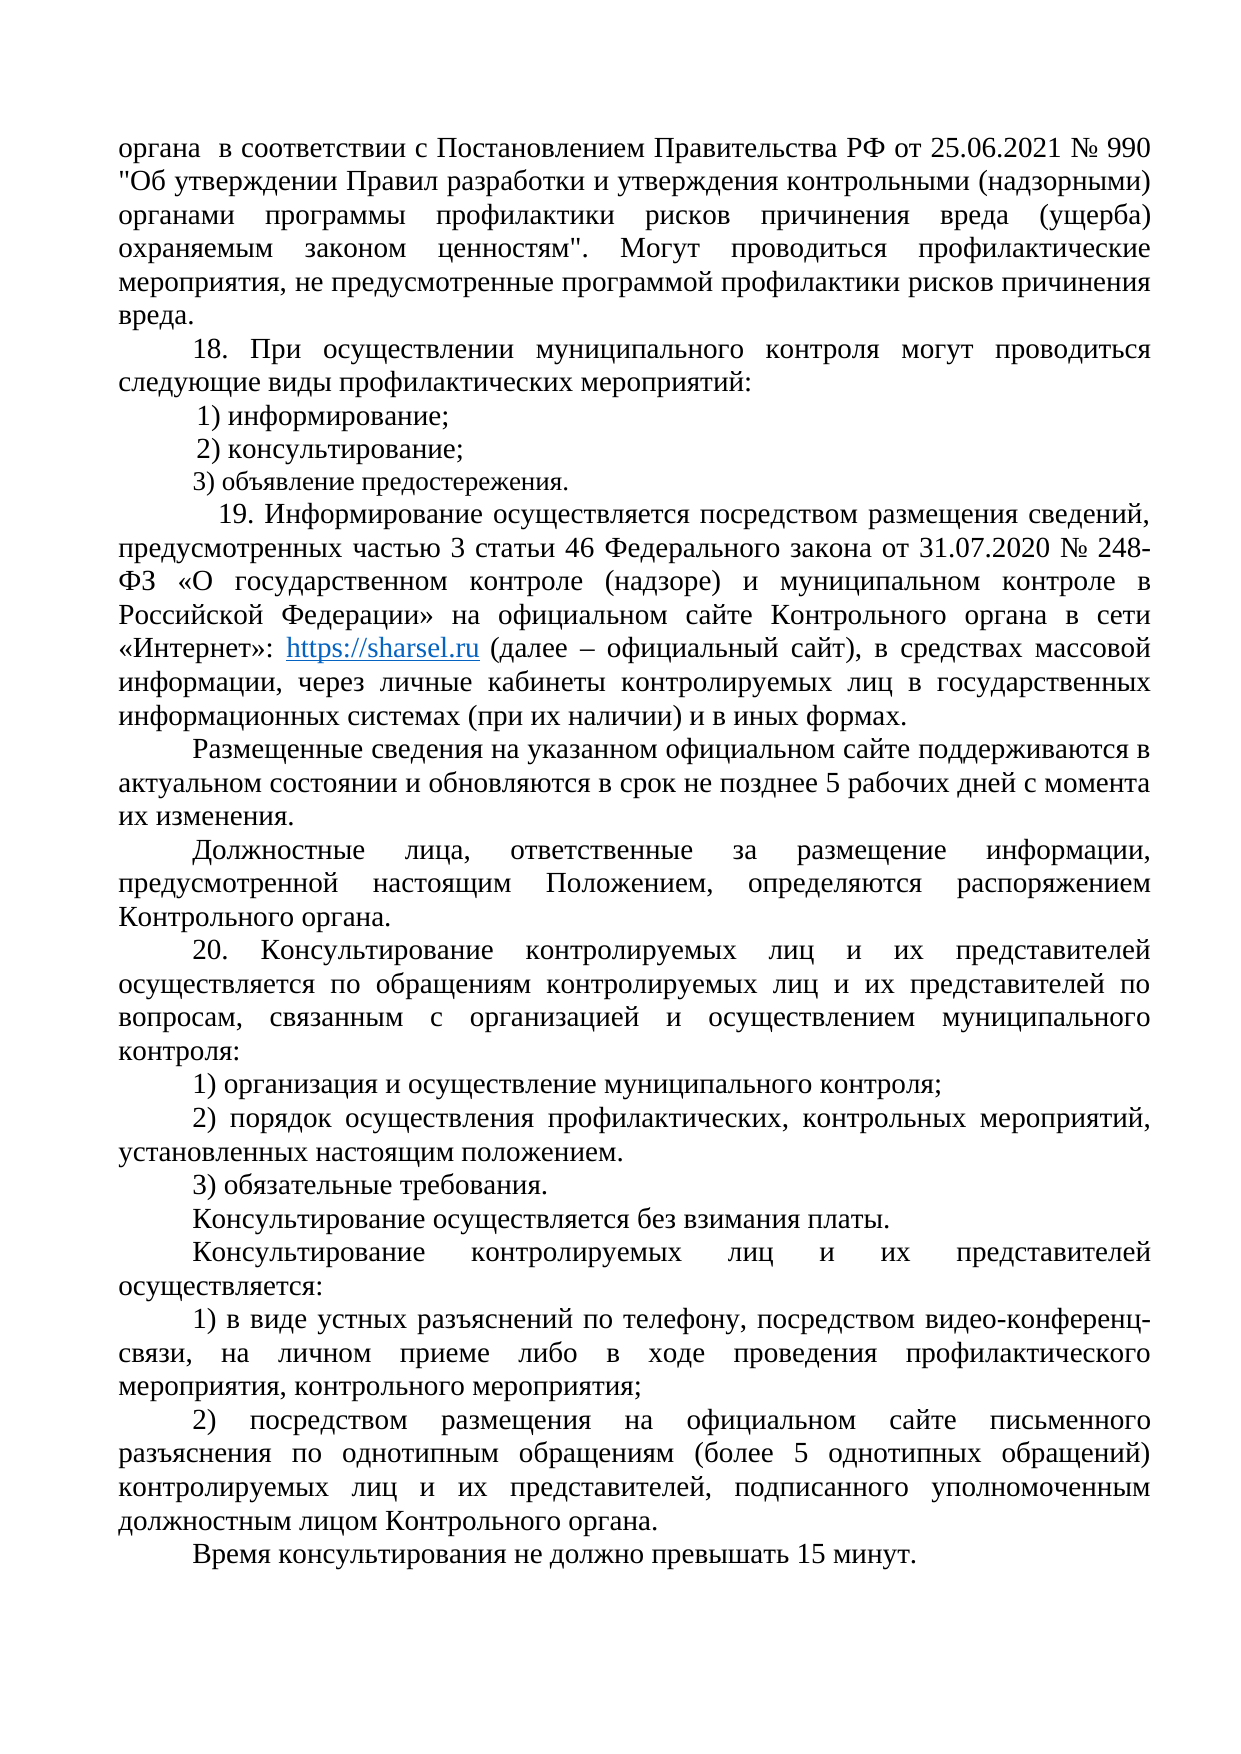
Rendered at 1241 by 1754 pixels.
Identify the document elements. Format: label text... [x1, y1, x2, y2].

list Консультирование контролируемых лиц и их представителей осуществляется: [118, 1234, 1152, 1301]
text Размещенные сведения на указанном официальном сайте поддерживаются в актуальном состоянии и обновляются в срок не позднее 5 рабочих дней с момента их изменения. [118, 731, 1152, 832]
text Время консультирования не должно превышать 15 минут. [118, 1536, 1152, 1570]
text 3) обязательные требования. [118, 1167, 1152, 1201]
text Консультирование осуществляется без взимания платы. [118, 1201, 1152, 1234]
text 20. Консультирование контролируемых лиц и их представителей осуществляется по обращениям контролируемых лиц и их представителей по вопросам, связанным с организацией и осуществлением муниципального контроля: [118, 932, 1152, 1067]
text 1) в виде устных разъяснений по телефону, посредством видео-конференц-связи, на личном приеме либо в ходе проведения профилактического мероприятия, контрольного мероприятия; [118, 1301, 1152, 1402]
text 18. При осуществлении муниципального контроля могут проводиться следующие виды профилактических мероприятий: [118, 331, 1152, 398]
text 1) информирование; [118, 398, 1152, 432]
text 2) посредством размещения на официальном сайте письменного разъяснения по однотипным обращениям (более 5 однотипных обращений) контролируемых лиц и их представителей, подписанного уполномоченным должностным лицом Контрольного органа. [118, 1402, 1152, 1536]
text 2) порядок осуществления профилактических, контрольных мероприятий, установленных настоящим положением. [118, 1100, 1152, 1167]
text 1) организация и осуществление муниципального контроля; [118, 1067, 1152, 1100]
text Должностные лица, ответственные за размещение информации, предусмотренной настоящим Положением, определяются распоряжением Контрольного органа. [118, 832, 1152, 932]
text 3) объявление предостережения. [118, 465, 1152, 496]
text 2) консультирование; [118, 432, 1152, 465]
text 19. Информирование осуществляется посредством размещения сведений, предусмотренных частью 3 статьи 46 Федерального закона от 31.07.2020 № 248-ФЗ «О государственном контроле (надзоре) и муниципальном контроле в Российской Федерации» на официальном сайте Контрольного органа в сети «Интернет»: https://sharsel.ru (далее – официальный сайт), в средствах массовой информации, через личные кабинеты контролируемых лиц в государственных информационных системах (при их наличии) и в иных формах. [118, 496, 1152, 731]
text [118, 130, 1152, 331]
